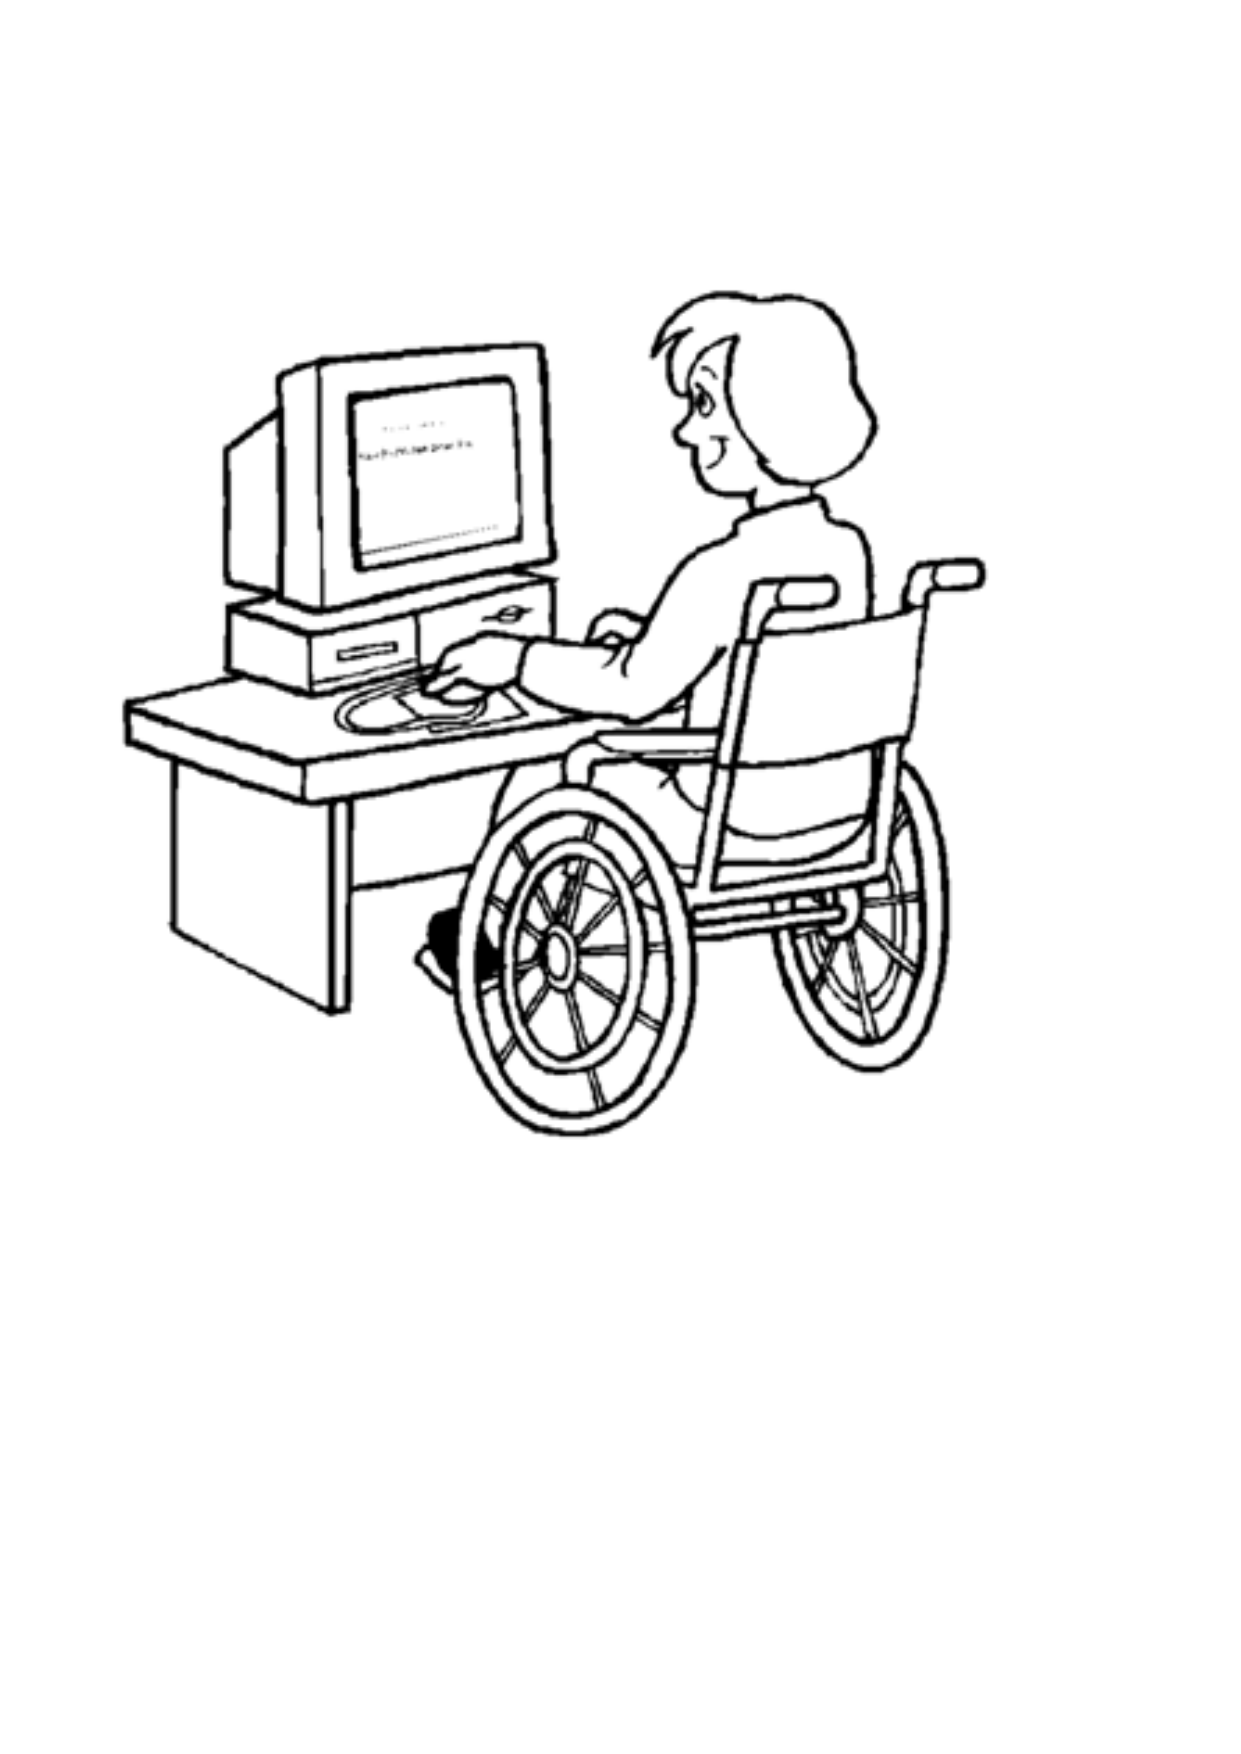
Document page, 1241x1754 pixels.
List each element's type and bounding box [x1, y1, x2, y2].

picture [118, 236, 1014, 1190]
